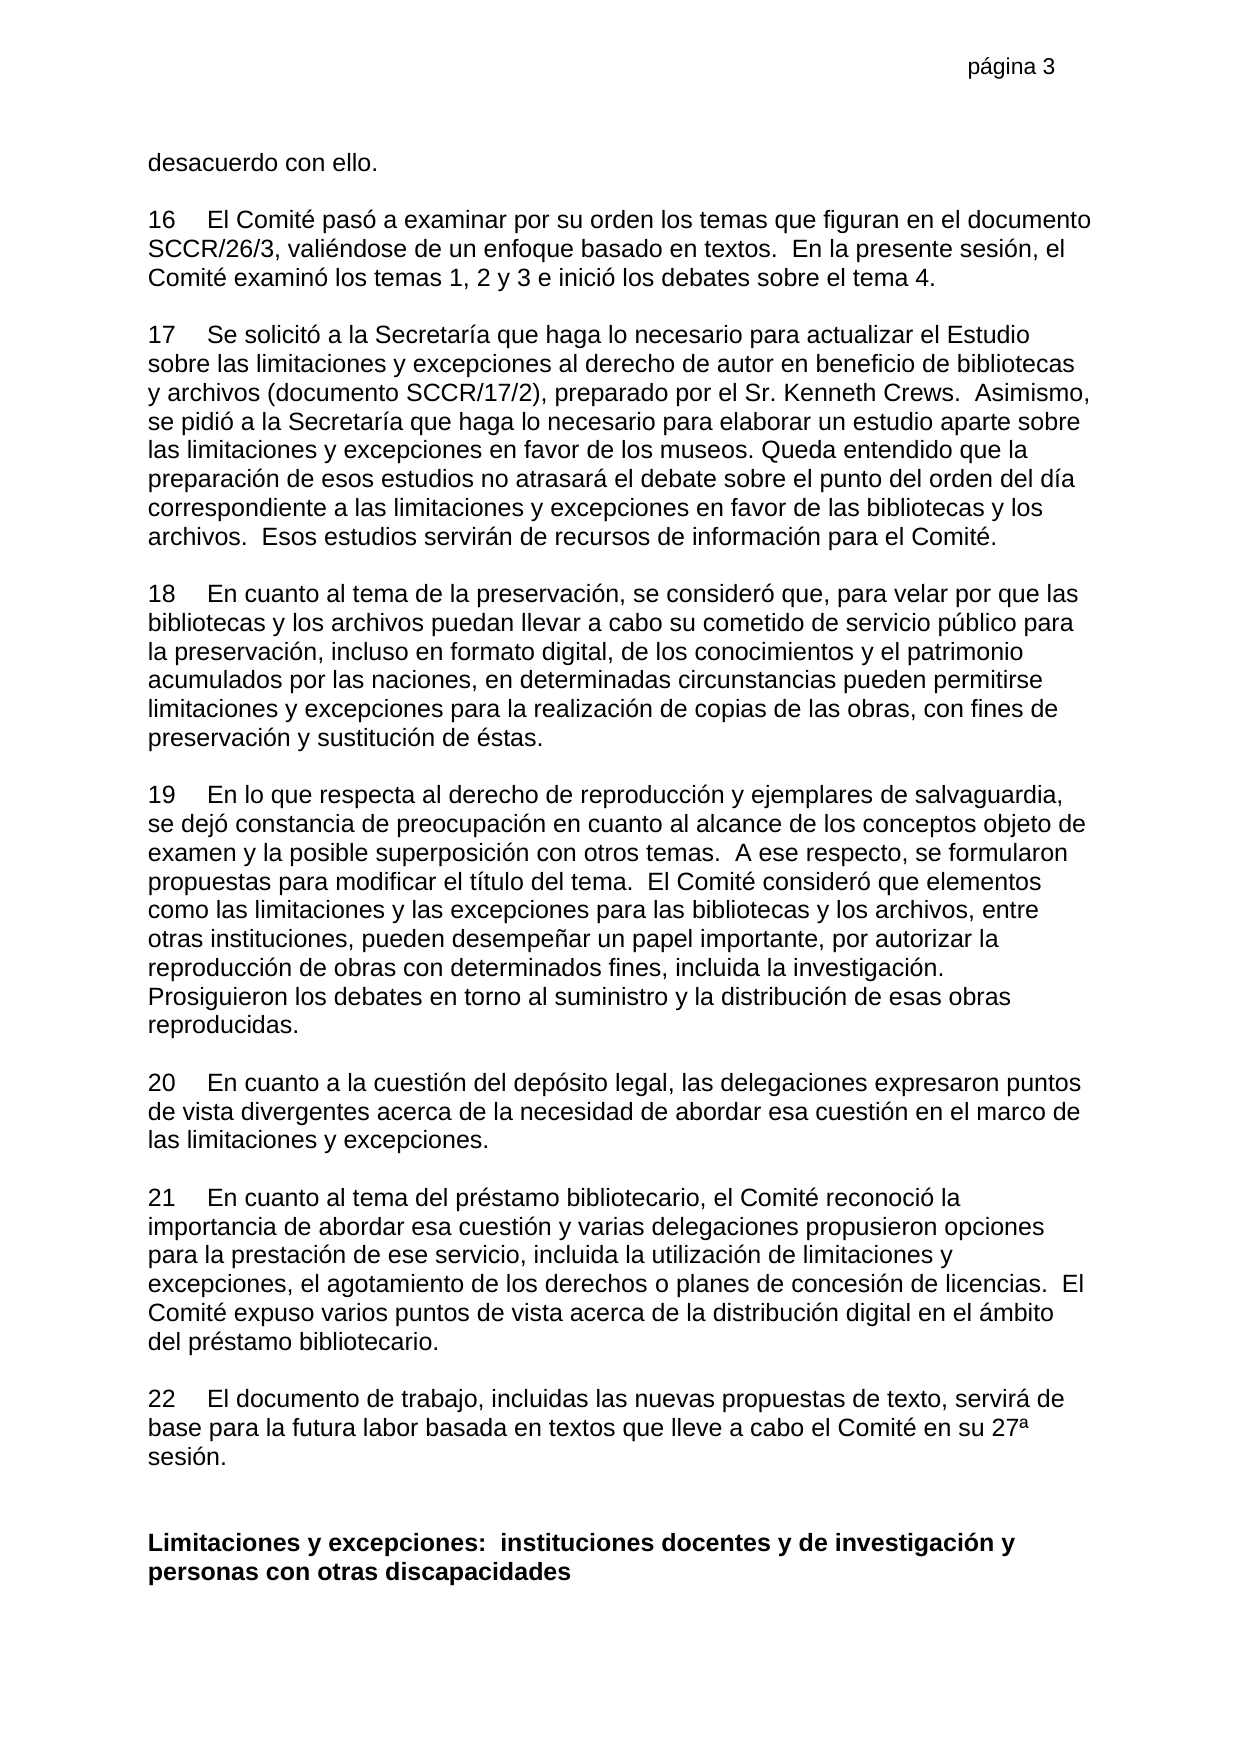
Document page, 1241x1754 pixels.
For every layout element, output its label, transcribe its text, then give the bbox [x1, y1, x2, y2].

list El documento de trabajo, incluidas las nuevas propuestas de texto, servirá de base para la futura labor basada en textos que lleve a cabo el Comité en su 27ª sesión. [148, 1384, 1092, 1470]
text Se solicitó a la Secretaría que haga lo necesario para actualizar el Estudio sobre las limitaciones y excepciones al derecho de autor en beneficio de bibliotecas y archivos (documento SCCR/17/2), preparado por el Sr. Kenneth Crews. Asimismo, se pidió a la Secretaría que haga lo necesario para elaborar un estudio aparte sobre las limitaciones y excepciones en favor de los museos. Queda entendido que la preparación de esos estudios no atrasará el debate sobre el punto del orden del día correspondiente a las limitaciones y excepciones en favor de las bibliotecas y los archivos. Esos estudios servirán de recursos de información para el Comité. [148, 320, 1092, 550]
list En lo que respecta al derecho de reproducción y ejemplares de salvaguardia, se dejó constancia de preocupación en cuanto al alcance de los conceptos objeto de examen y la posible superposición con otros temas. A ese respecto, se formularon propuestas para modificar el título del tema. El Comité consideró que elementos como las limitaciones y las excepciones para las bibliotecas y los archivos, entre otras instituciones, pueden desempeñar un papel importante, por autorizar la reproducción de obras con determinados fines, incluida la investigación. Prosiguieron los debates en torno al suministro y la distribución de esas obras reproducidas. [148, 780, 1092, 1039]
text El Comité pasó a examinar por su orden los temas que figuran en el documento SCCR/26/3, valiéndose de un enfoque basado en textos. En la presente sesión, el Comité examinó los temas 1, 2 y 3 e inició los debates sobre el tema 4. [148, 205, 1092, 291]
list En cuanto a la cuestión del depósito legal, las delegaciones expresaron puntos de vista divergentes acerca de la necesidad de abordar esa cuestión en el marco de las limitaciones y excepciones. [148, 1068, 1092, 1154]
list En cuanto al tema del préstamo bibliotecario, el Comité reconoció la importancia de abordar esa cuestión y varias delegaciones propusieron opciones para la prestación de ese servicio, incluida la utilización de limitaciones y excepciones, el agotamiento de los derechos o planes de concesión de licencias. El Comité expuso varios puntos de vista acerca de la distribución digital en el ámbito del préstamo bibliotecario. [148, 1183, 1092, 1355]
text Limitaciones y excepciones: instituciones docentes y de investigación y personas con otras discapacidades [148, 1528, 1092, 1585]
text En cuanto al tema de la preservación, se consideró que, para velar por que las bibliotecas y los archivos puedan llevar a cabo su cometido de servicio público para la preservación, incluso en formato digital, de los conocimientos y el patrimonio acumulados por las naciones, en determinadas circunstancias pueden permitirse limitaciones y excepciones para la realización de copias de las obras, con fines de preservación y sustitución de éstas. [148, 579, 1092, 751]
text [148, 148, 1092, 176]
